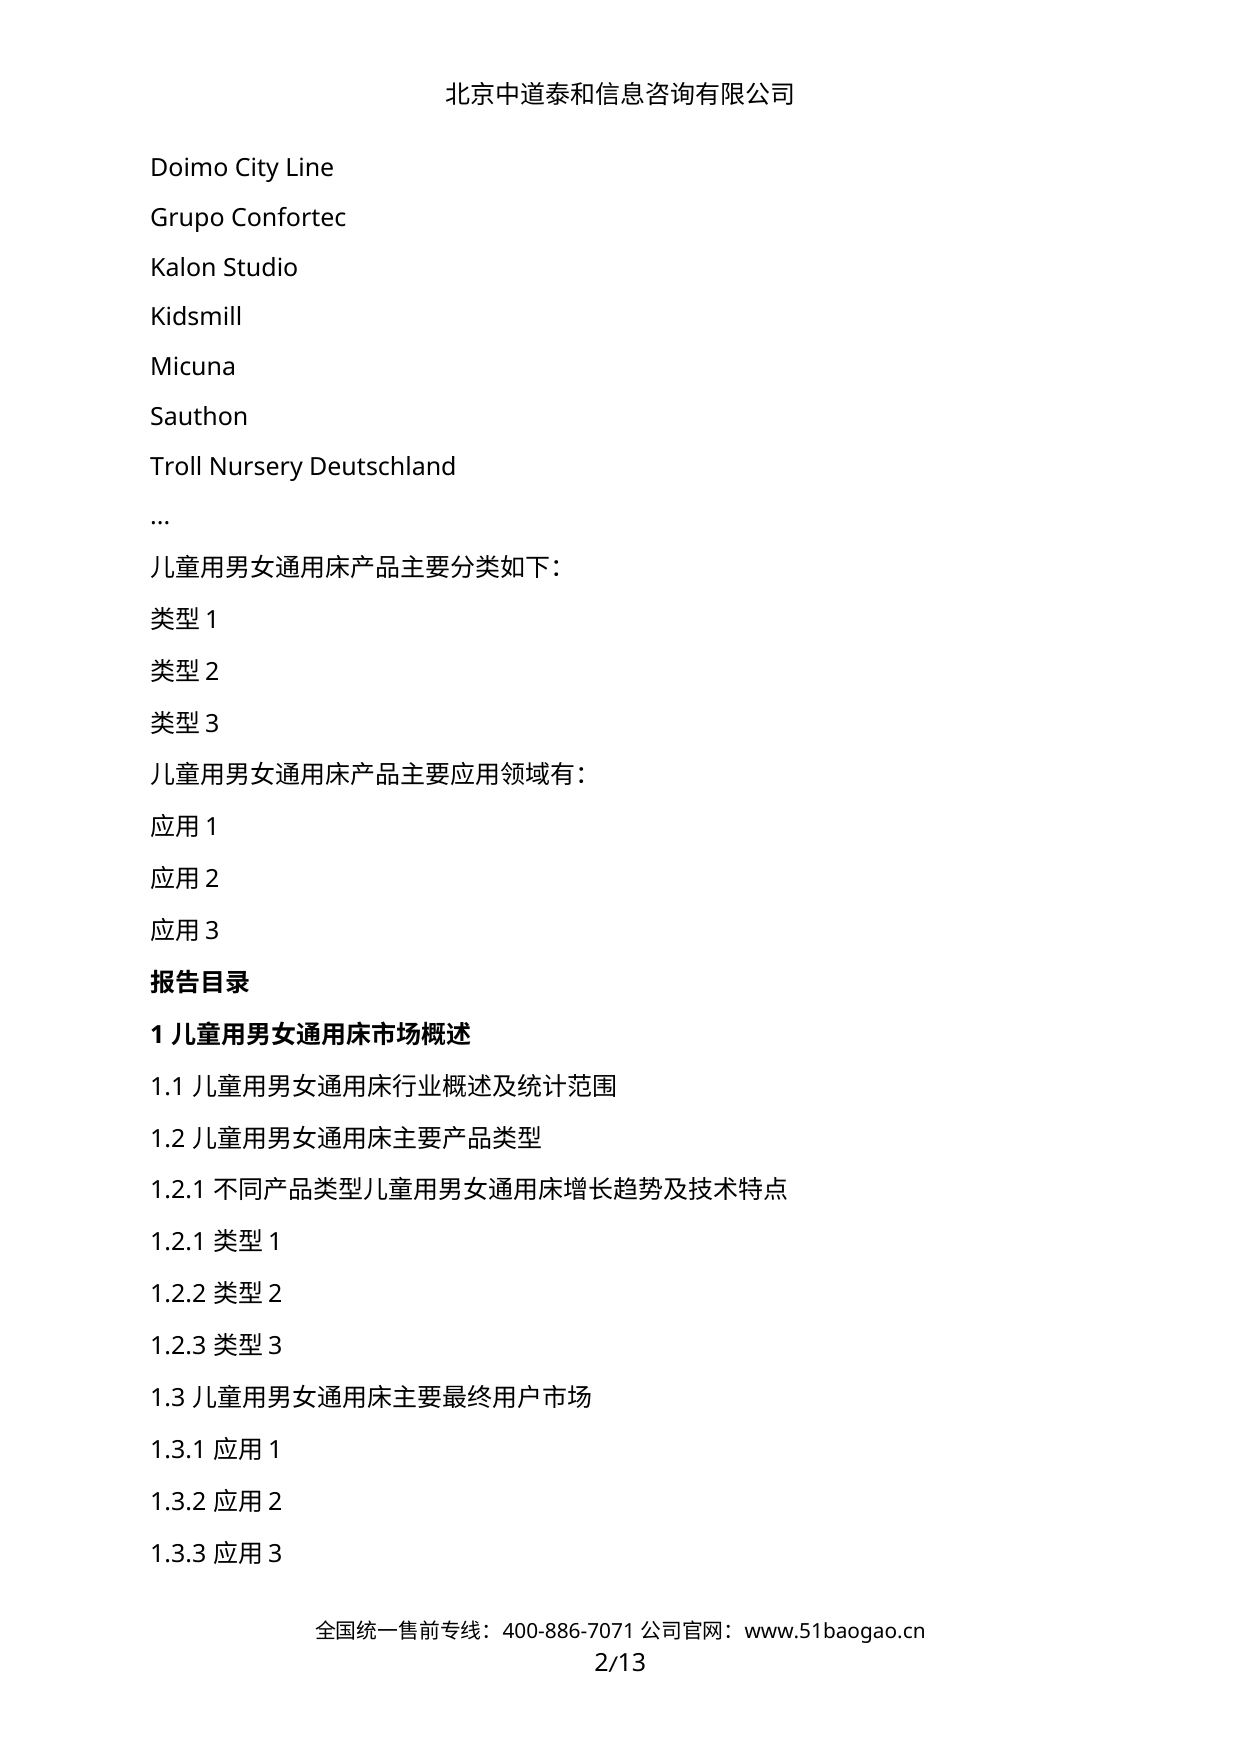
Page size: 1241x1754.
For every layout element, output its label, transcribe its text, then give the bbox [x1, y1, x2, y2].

text ... [150, 498, 1090, 532]
text Micuna [150, 349, 1090, 383]
text 1.2.2 类型2 [150, 1274, 1090, 1310]
text 1.2.1 类型1 [150, 1222, 1090, 1258]
text Sauthon [150, 398, 1090, 432]
text 应用2 [150, 859, 1090, 895]
text 应用1 [150, 807, 1090, 843]
text 儿童用男女通用床产品主要应用领域有： [150, 755, 1090, 791]
text 报告目录 [150, 962, 1090, 999]
text 儿童用男女通用床产品主要分类如下： [150, 547, 1090, 584]
text 1.3.1 应用1 [150, 1429, 1090, 1466]
text 1.2.1 不同产品类型儿童用男女通用床增长趋势及技术特点 [150, 1170, 1090, 1206]
text Kidsmill [150, 299, 1090, 333]
text Troll Nursery Deutschland [150, 448, 1090, 482]
text 类型3 [150, 703, 1090, 739]
text 1.3 儿童用男女通用床主要最终用户市场 [150, 1377, 1090, 1414]
text 1 儿童用男女通用床市场概述 [150, 1014, 1090, 1051]
text 1.3.2 应用2 [150, 1481, 1090, 1517]
text Doimo City Line [150, 150, 1090, 184]
text 1.2.3 类型3 [150, 1326, 1090, 1362]
text 1.2 儿童用男女通用床主要产品类型 [150, 1118, 1090, 1154]
text 1.3.3 应用3 [150, 1533, 1090, 1569]
text 类型1 [150, 599, 1090, 636]
text 应用3 [150, 911, 1090, 947]
text 1.1 儿童用男女通用床行业概述及统计范围 [150, 1066, 1090, 1102]
text 类型2 [150, 651, 1090, 687]
text Grupo Confortec [150, 200, 1090, 234]
text Kalon Studio [150, 249, 1090, 283]
